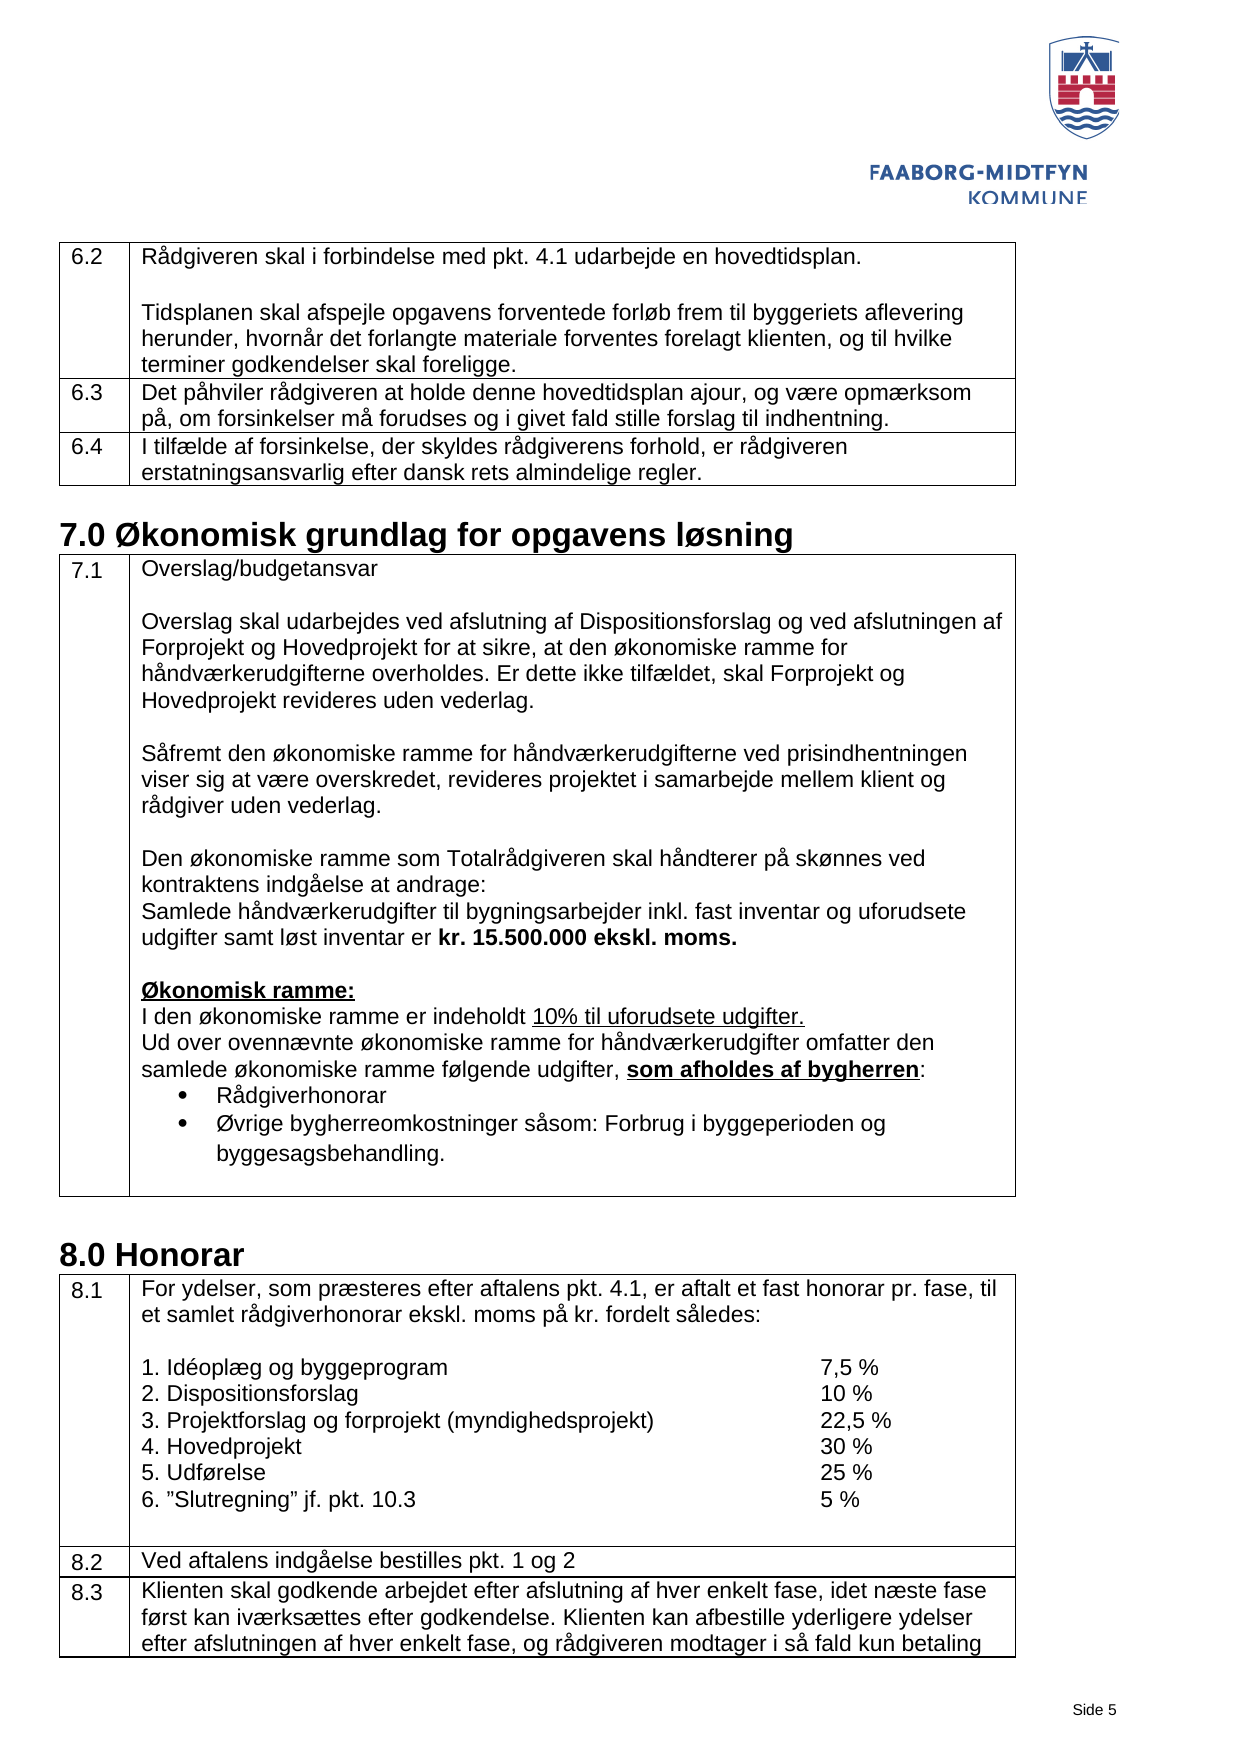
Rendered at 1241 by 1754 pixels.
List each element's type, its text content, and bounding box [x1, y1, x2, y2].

subtitle 8.0 Honorar [59, 1235, 1181, 1274]
table_cell 8.3 [60, 1578, 129, 1656]
table_header Overslag/budgetansvar Overslag skal udarbejdes ved afslutning af Dispositionsforslag og ved afslutningen af Forprojekt og Hovedprojekt for at sikre, at den økonomiske ramme for håndværkerudgifterne overholdes. Er dette ikke tilfældet, skal Forprojekt og Hovedprojekt revideres uden vederlag. Såfremt den økonomiske ramme for håndværkerudgifterne ved prisindhentningen viser sig at være overskredet, revideres projektet i samarbejde mellem klient og rådgiver uden vederlag. Den økonomiske ramme som Totalrådgiveren skal håndterer på skønnes ved kontraktens indgåelse at andrage: Samlede håndværkerudgifter til bygningsarbejder inkl. fast inventar og uforudsete udgifter samt løst inventar er kr. 15.500.000 ekskl. moms. Økonomisk ramme: I den økonomiske ramme er indeholdt 10% til uforudsete udgifter. Ud over ovennævnte økonomiske ramme for håndværkerudgifter omfatter den samlede økonomiske ramme følgende udgifter, som afholdes af bygherren: Rådgiverhonorar Øvrige bygherreomkostninger såsom: Forbrug i byggeperioden og byggesagsbehandling. [130, 555, 1015, 1196]
table_cell 6.4 [60, 433, 129, 485]
table_cell Det påhviler rådgiveren at holde denne hovedtidsplan ajour, og være opmærksom på, om forsinkelser må forudses og i givet fald stille forslag til indhentning. [130, 379, 1015, 432]
table_header For ydelser, som præsteres efter aftalens pkt. 4.1, er aftalt et fast honorar pr. fase, til et samlet rådgiverhonorar ekskl. moms på kr. fordelt således: 1. Idéoplæg og byggeprogram 7,5 % 2. Dispositionsforslag 10 % 3. Projektforslag og forprojekt (myndighedsprojekt) 22,5 % 4. Hovedprojekt 30 % 5. Udførelse 25 % 6. ”Slutregning” jf. pkt. 10.3 5 % [130, 1275, 1015, 1546]
table_header 7.1 [60, 555, 129, 1196]
table_cell Ved aftalens indgåelse bestilles pkt. 1 og 2 [130, 1547, 1015, 1576]
table_cell 6.3 [60, 379, 129, 432]
table_cell Rådgiveren skal i forbindelse med pkt. 4.1 udarbejde en hovedtidsplan. Tidsplanen skal afspejle opgavens forventede forløb frem til byggeriets aflevering herunder, hvornår det forlangte materiale forventes forelagt klienten, og til hvilke terminer godkendelser skal foreligge. [130, 243, 1015, 378]
table_header 8.1 [60, 1275, 129, 1546]
subtitle 7.0 Økonomisk grundlag for opgavens løsning [59, 516, 1181, 554]
table_cell 6.2 [60, 243, 129, 378]
table_cell 8.2 [60, 1547, 129, 1576]
table_cell I tilfælde af forsinkelse, der skyldes rådgiverens forhold, er rådgiveren erstatningsansvarlig efter dansk rets almindelige regler. [130, 433, 1015, 485]
picture [869, 36, 1119, 202]
